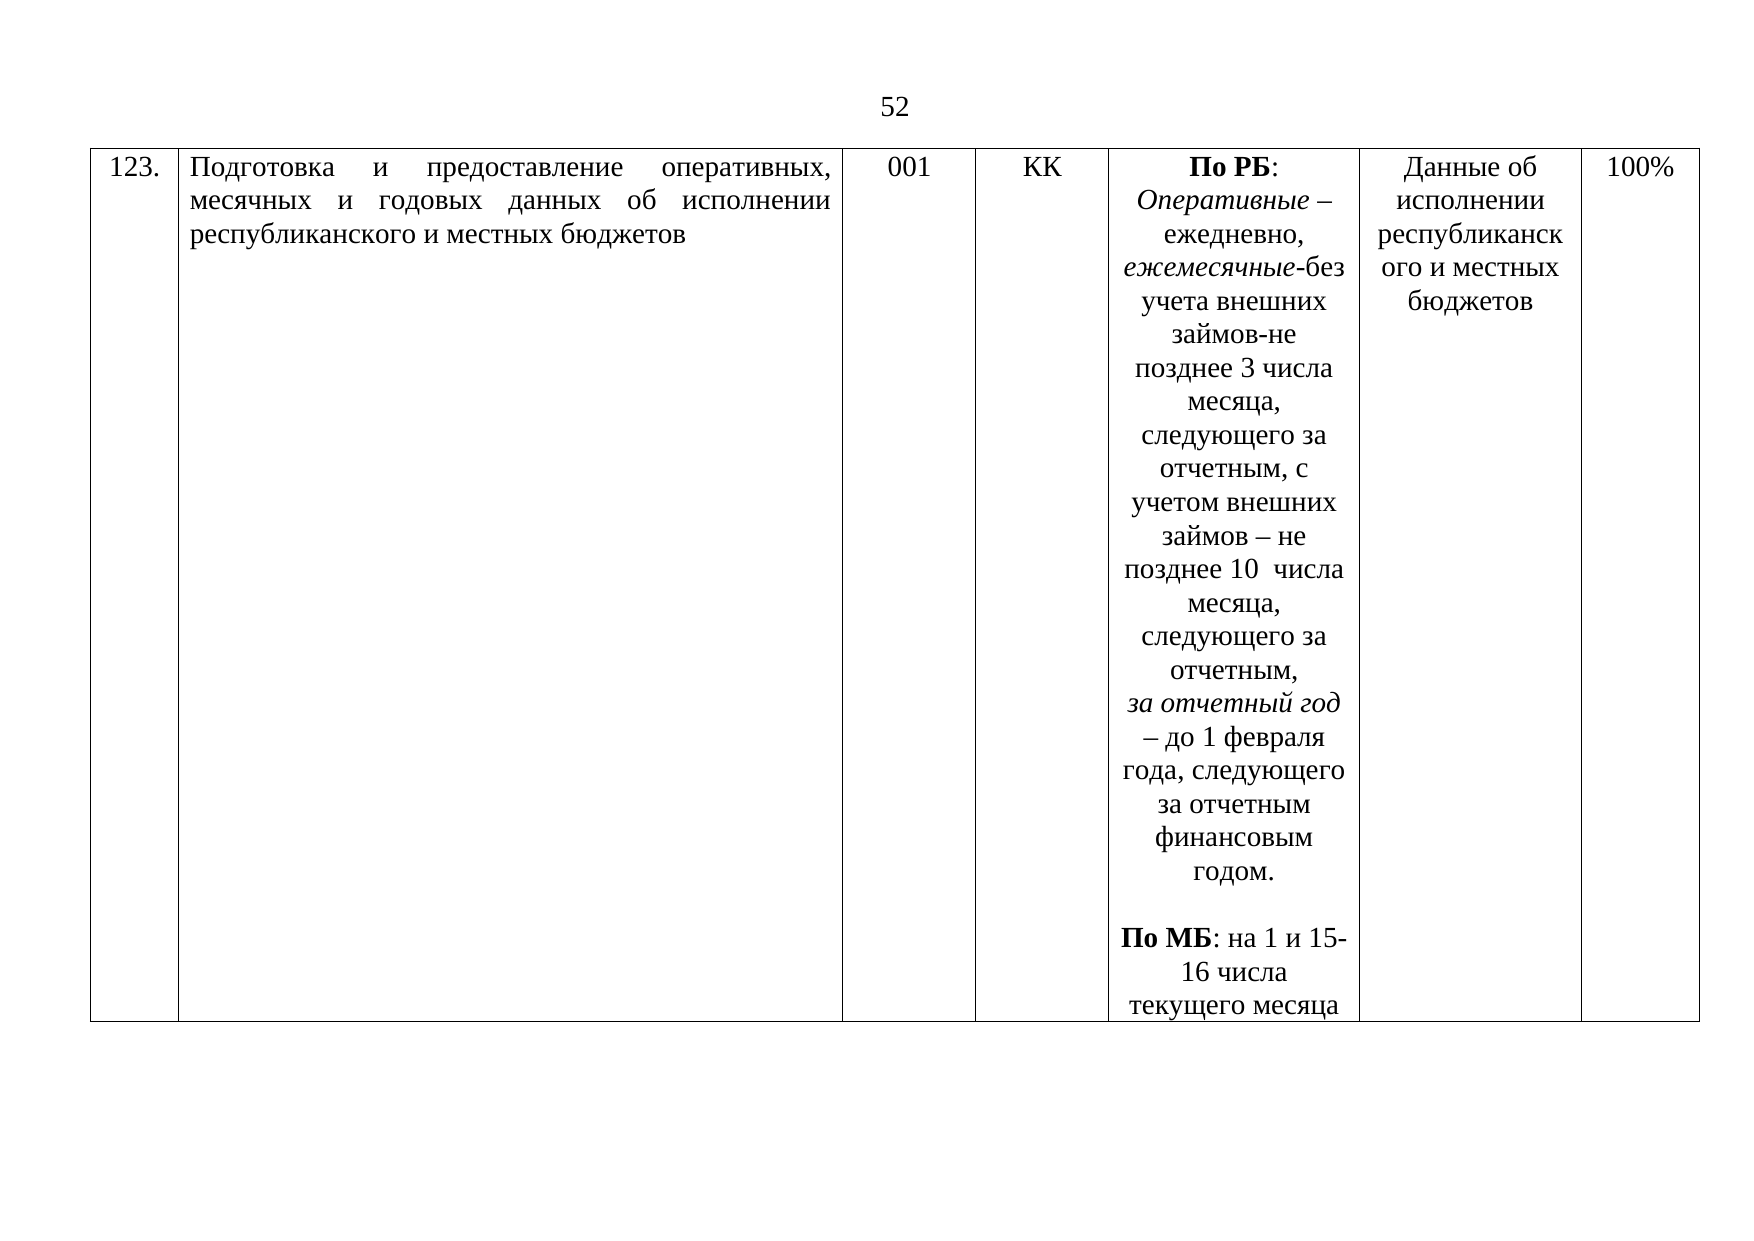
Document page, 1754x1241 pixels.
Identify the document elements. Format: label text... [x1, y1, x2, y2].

table_cell По РБ: Оперативные – ежедневно, ежемесячные-без учета внешних займов-не позднее 3 числа месяца, следующего за отчетным, с учетом внешних займов – не позднее 10 числа месяца, следующего за отчетным, за отчетный год – до 1 февраля года, следующего за отчетным финансовым годом. По МБ: на 1 и 15-16 числа текущего месяца [1109, 149, 1359, 1021]
table_cell КК [976, 149, 1108, 1021]
table_cell Подготовка и предоставление оперативных, месячных и годовых данных об исполнении республиканского и местных бюджетов [179, 149, 842, 1021]
table_cell 001 [843, 149, 975, 1021]
table_cell 123. [91, 149, 178, 1021]
table_cell Данные об исполнении республиканского и местных бюджетов [1360, 149, 1581, 1021]
table_cell 100% [1582, 149, 1699, 1021]
